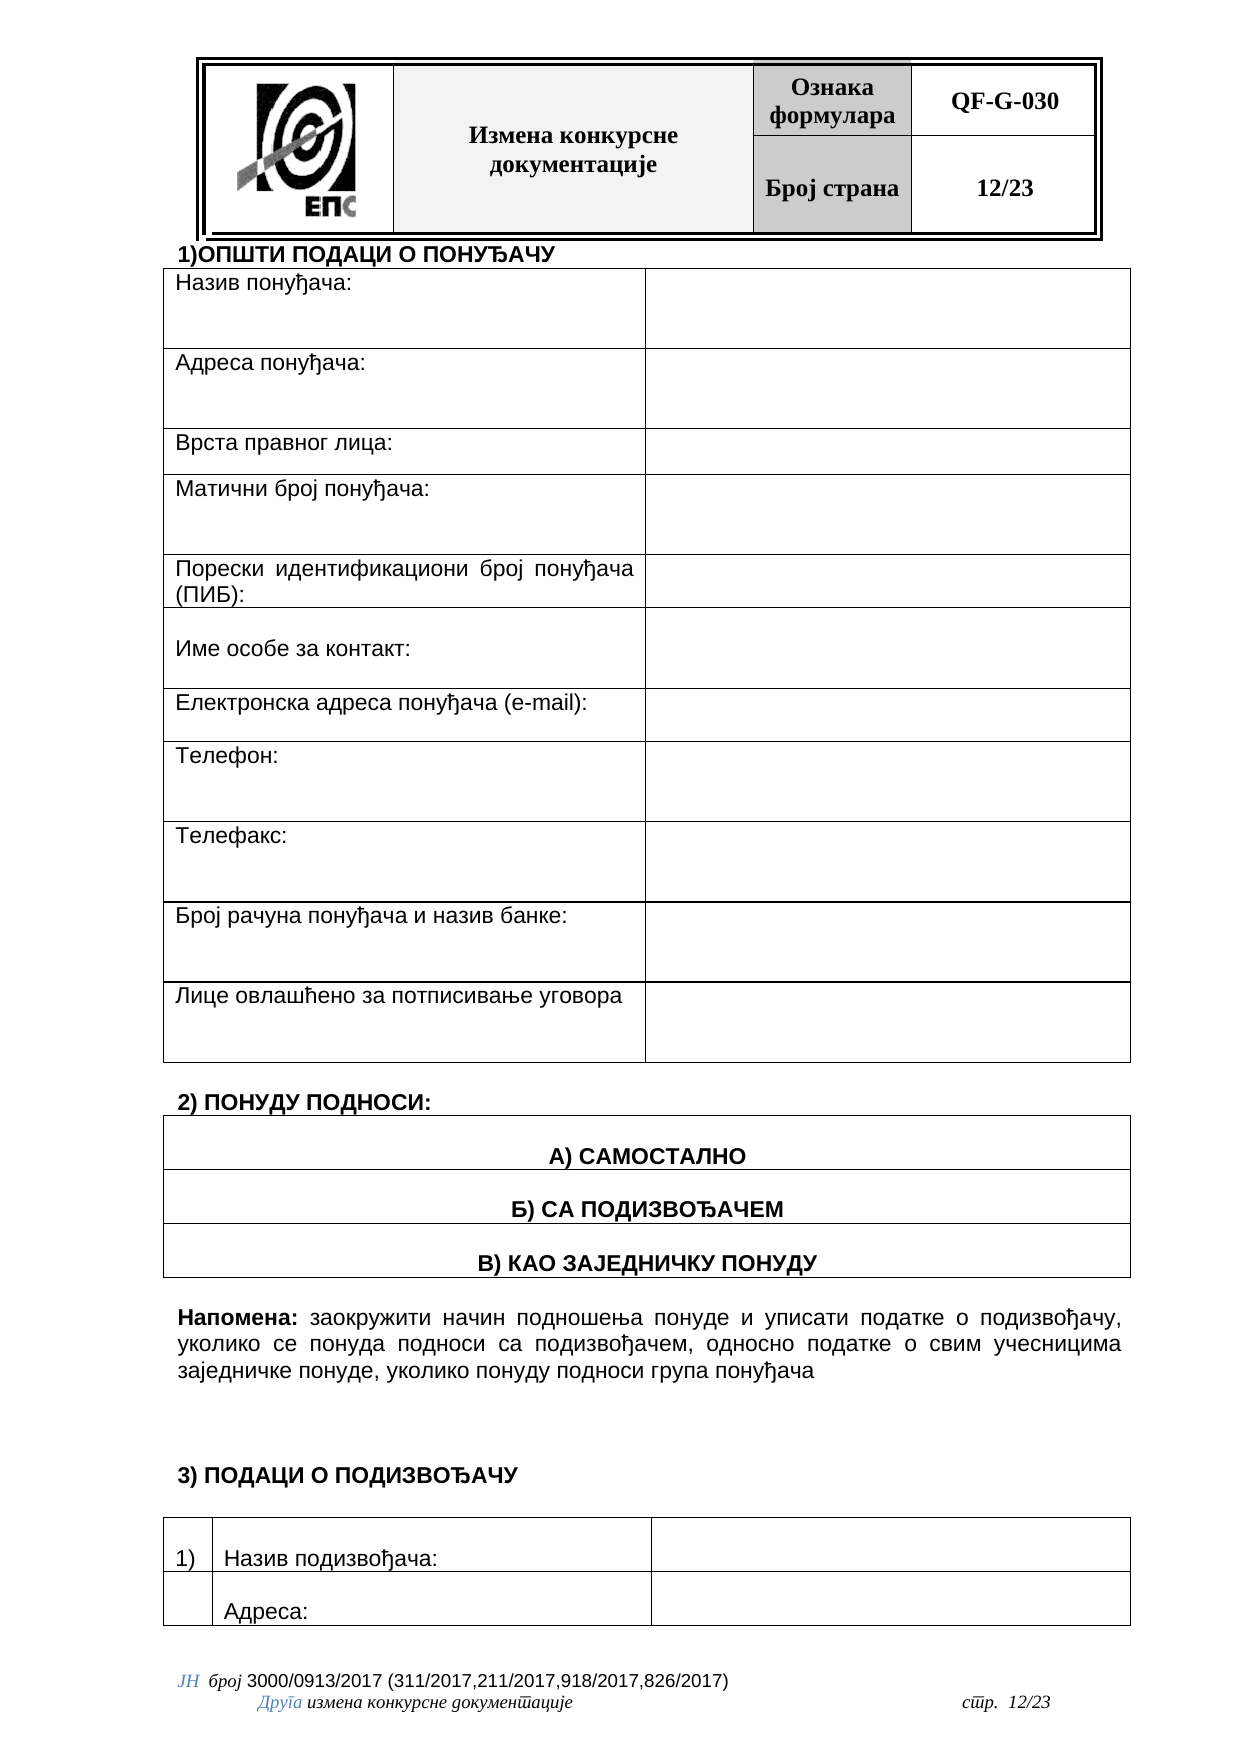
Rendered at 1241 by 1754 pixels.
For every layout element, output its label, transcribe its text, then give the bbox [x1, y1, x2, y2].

table_cell [646, 475, 1130, 553]
table_header Назив подизвођача: [213, 1518, 651, 1571]
table_cell Адреса: [213, 1572, 651, 1625]
text 1)ОПШТИ ПОДАЦИ О ПОНУЂАЧУ [177, 161, 1122, 267]
table_cell [646, 608, 1130, 687]
table_header [646, 269, 1130, 347]
text 2) ПОНУДУ ПОДНОСИ: [177, 1089, 1122, 1115]
table_cell [646, 822, 1130, 901]
table_cell [646, 555, 1130, 607]
table_header Назив понуђача: [164, 269, 645, 347]
text 3) ПОДАЦИ О ПОДИЗВОЂАЧУ [177, 1462, 1122, 1488]
table_cell Врста правног лица: [164, 429, 645, 473]
table_cell [646, 689, 1130, 741]
table_cell [164, 1572, 212, 1625]
table_header 1) [164, 1518, 212, 1571]
table_cell Електронска адреса понуђача (e-mail): [164, 689, 645, 741]
table_header [652, 1518, 1130, 1571]
table_cell Б) СА ПОДИЗВОЂАЧЕМ [164, 1170, 1130, 1223]
table_header А) САМОСТАЛНО [164, 1116, 1130, 1169]
table_cell [646, 742, 1130, 821]
table_cell Телефон: [164, 742, 645, 821]
table_cell [646, 429, 1130, 473]
table_cell Лице овлашћено за потписивање уговора [164, 983, 645, 1062]
table_cell [652, 1572, 1130, 1625]
table_cell Број рачуна понуђача и назив банке: [164, 903, 645, 981]
table_cell [646, 349, 1130, 428]
table_cell Адреса понуђача: [164, 349, 645, 428]
table_cell Порески идентификациони број понуђача (ПИБ): [164, 555, 645, 607]
table_cell [646, 903, 1130, 981]
table_cell Матични број понуђача: [164, 475, 645, 553]
table_cell В) КАО ЗАЈЕДНИЧКУ ПОНУДУ [164, 1224, 1130, 1277]
table_cell [646, 983, 1130, 1062]
text Напомена: заокружити начин подношења понуде и уписати податке о подизвођачу, уколико се понуда подноси са подизвођачем, односно податке о свим учесницима заједничке понуде, уколико понуду подноси група понуђача [177, 1304, 1122, 1383]
table_cell Име особе за контакт: [164, 608, 645, 687]
table_cell Телефакс: [164, 822, 645, 901]
